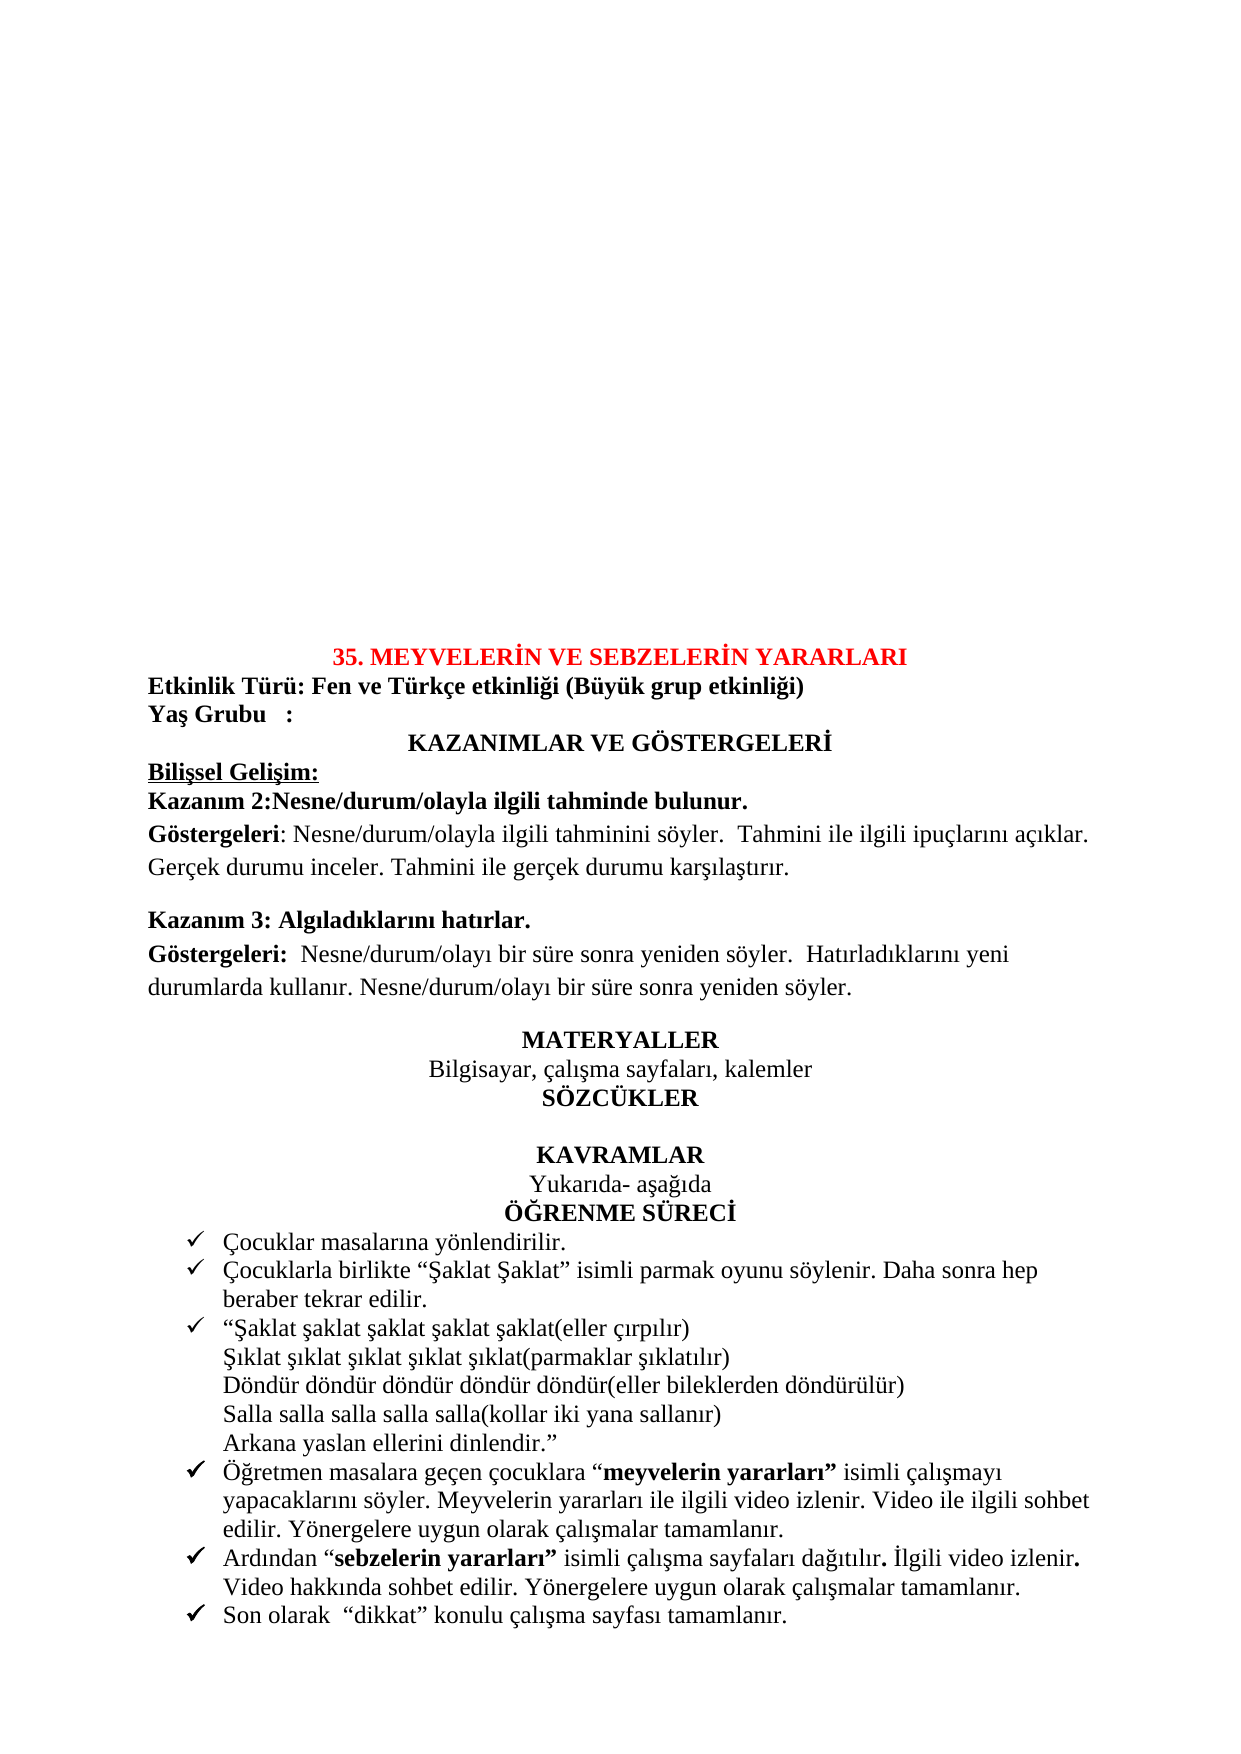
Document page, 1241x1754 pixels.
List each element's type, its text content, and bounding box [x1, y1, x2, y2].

list Son olarak “dikkat” konulu çalışma sayfası tamamlanır. [185, 1601, 1093, 1629]
text KAZANIMLAR VE GÖSTERGELERİ [148, 728, 1093, 757]
list Çocuklarla birlikte “Şaklat Şaklat” isimli parmak oyunu söylenir. Daha sonra hep beraber tekrar edilir. [185, 1256, 1093, 1313]
text Kazanım 2:Nesne/durum/olayla ilgili tahminde bulunur. Göstergeleri: Nesne/durum/olayla ilgili tahminini söyler. Tahmini ile ilgili ipuçlarını açıklar. Gerçek durumu inceler. Tahmini ile gerçek durumu karşılaştırır. [148, 786, 1093, 881]
text Bilgisayar, çalışma sayfaları, kalemler [148, 1054, 1093, 1083]
text KAVRAMLAR [148, 1141, 1093, 1169]
text 35. MEYVELERİN VE SEBZELERİN YARARLARI [148, 642, 1093, 671]
text Yaş Grubu : [148, 699, 1093, 728]
list Öğretmen masalara geçen çocuklara “meyvelerin yararları” isimli çalışmayı yapacaklarını söyler. Meyvelerin yararları ile ilgili video izlenir. Video ile ilgili sohbet edilir. Yönergelere uygun olarak çalışmalar tamamlanır. [185, 1457, 1093, 1543]
text Kazanım 3: Algıladıklarını hatırlar. Göstergeleri: Nesne/durum/olayı bir süre sonra yeniden söyler. Hatırladıklarını yeni durumlarda kullanır. Nesne/durum/olayı bir süre sonra yeniden söyler. [148, 906, 1093, 1000]
text Etkinlik Türü: Fen ve Türkçe etkinliği (Büyük grup etkinliği) [148, 671, 1093, 699]
list Ardından “sebzelerin yararları” isimli çalışma sayfaları dağıtılır. İlgili video izlenir. Video hakkında sohbet edilir. Yönergelere uygun olarak çalışmalar tamamlanır. [185, 1543, 1093, 1601]
text Yukarıda- aşağıda [148, 1169, 1093, 1198]
text Bilişsel Gelişim: [148, 757, 1093, 786]
list Çocuklar masalarına yönlendirilir. [185, 1227, 1093, 1256]
list “Şaklat şaklat şaklat şaklat şaklat(eller çırpılır) Şıklat şıklat şıklat şıklat şıklat(parmaklar şıklatılır) Döndür döndür döndür döndür döndür(eller bileklerden döndürülür) Salla salla salla salla salla(kollar iki yana sallanır) Arkana yaslan ellerini dinlendir.” [185, 1313, 1093, 1457]
text MATERYALLER [148, 1026, 1093, 1054]
text SÖZCÜKLER [148, 1083, 1093, 1112]
text ÖĞRENME SÜRECİ [148, 1198, 1093, 1227]
